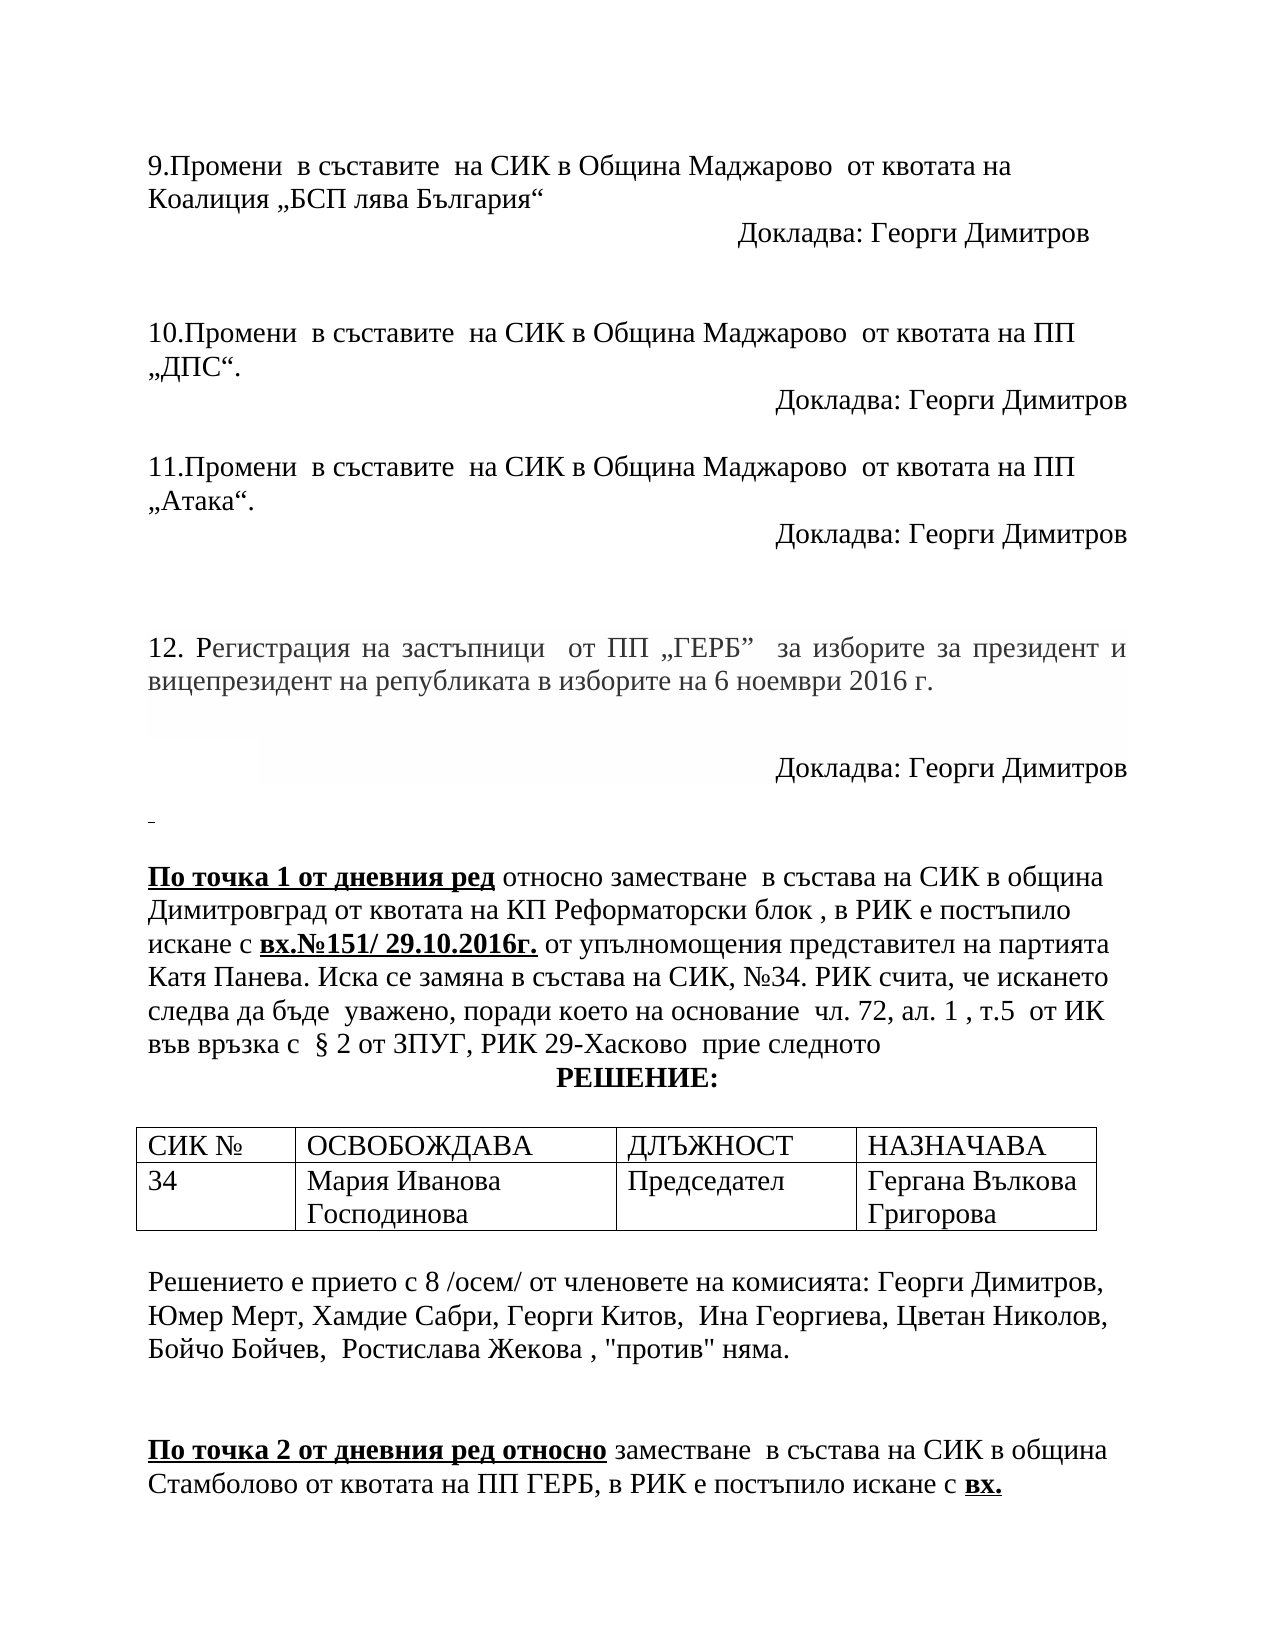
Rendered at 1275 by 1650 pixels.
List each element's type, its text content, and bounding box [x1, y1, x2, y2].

table_header ОСВОБОЖДАВА [296, 1128, 616, 1162]
table_cell Мария Иванова Господинова [296, 1163, 616, 1230]
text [148, 1432, 1127, 1499]
text По точка 1 от дневния ред относно заместване в състава на СИК в община Димитровград от квотата на КП Реформаторски блок , в РИК е постъпило искане с вх.№151/ 29.10.2016г. от упълномощения представител на партията Катя Панева. Иска се замяна в състава на СИК, №34. РИК счита, че искането следва да бъде уважено, поради което на основание чл. 72, ал. 1 , т.5 от ИК във връзка с § 2 от ЗПУГ, РИК 29-Хасково прие следното [148, 859, 1127, 1060]
text Докладва: Георги Димитров [148, 382, 1127, 416]
list Докладва: Георги Димитров [260, 751, 1127, 784]
text 9.Промени в съставите на СИК в Община Маджарово от квотата на Коалиция „БСП лява България“ [148, 148, 1127, 215]
text 11.Промени в съставите на СИК в Община Маджарово от квотата на ПП „Атака“. [148, 449, 1127, 517]
table_cell 34 [137, 1163, 295, 1230]
text Докладва: Георги Димитров [664, 215, 1127, 248]
text РЕШЕНИЕ: [148, 1060, 1127, 1094]
text Решението е прието с 8 /осем/ от членовете на комисията: Георги Димитров, Юмер Мерт, Хамдие Сабри, Георги Китов, Ина Георгиева, Цветан Николов, Бойчо Бойчев, Ростислава Жекова , "против" няма. [148, 1264, 1127, 1365]
table_header СИК № [137, 1128, 295, 1162]
table_cell Гергана Вълкова Григорова [857, 1163, 1096, 1230]
table_cell Председател [617, 1163, 856, 1230]
table_header НАЗНАЧАВА [857, 1128, 1096, 1162]
text 10.Промени в съставите на СИК в Община Маджарово от квотата на ПП „ДПС“. [148, 315, 1127, 382]
text 12. Регистрация на застъпници от ПП „ГЕРБ” за изборите за президент и вицепрезидент на републиката в изборите на 6 ноември 2016 г. [148, 630, 1127, 697]
table_header ДЛЪЖНОСТ [617, 1128, 856, 1162]
text Докладва: Георги Димитров [148, 517, 1127, 550]
